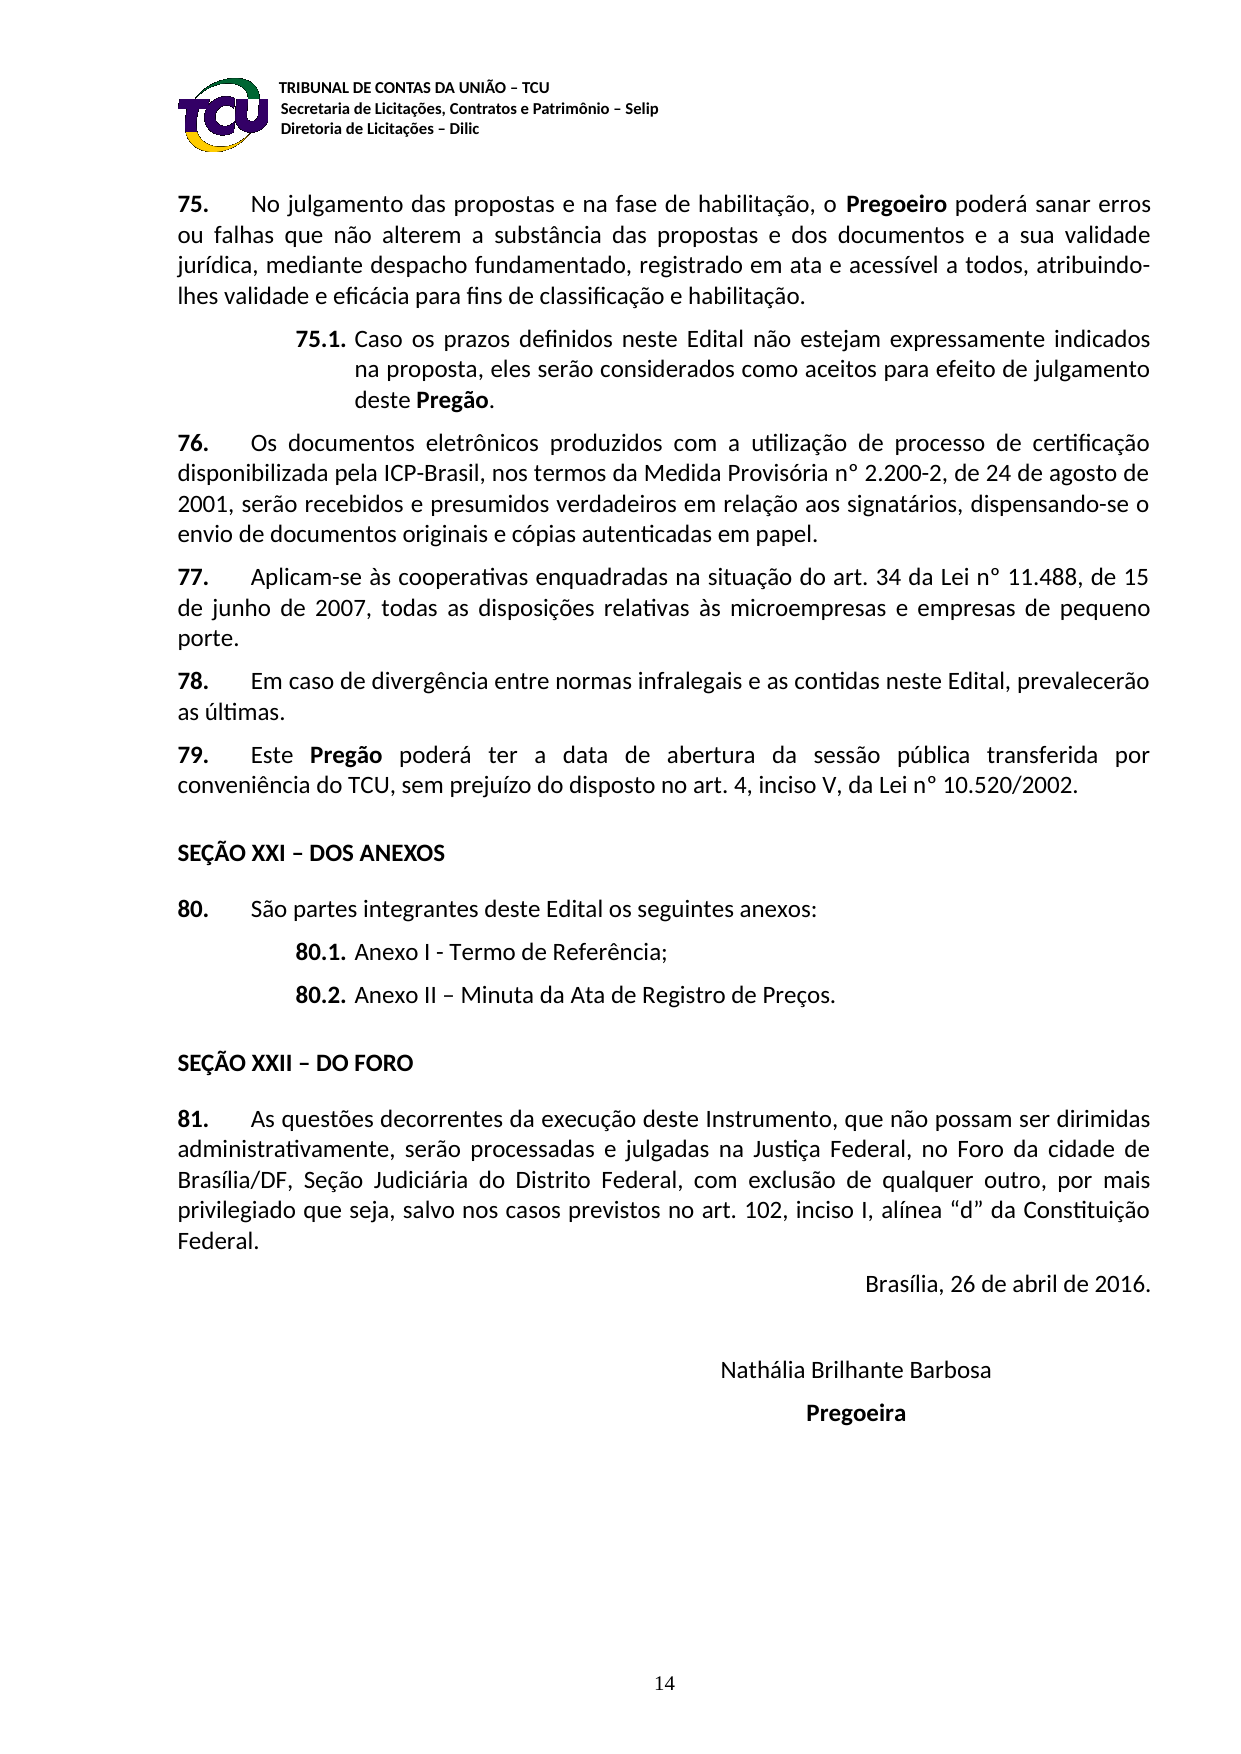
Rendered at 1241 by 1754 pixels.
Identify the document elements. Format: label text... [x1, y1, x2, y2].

picture [177, 78, 268, 152]
list Aplicam-se às cooperativas enquadradas na situação do art. 34 da Lei nº 11.488, de 15 de junho de 2007, todas as disposições relativas às microempresas e empresas de pequeno porte. [177, 561, 1152, 653]
list No julgamento das propostas e na fase de habilitação, o Pregoeiro poderá sanar erros ou falhas que não alterem a substância das propostas e dos documentos e a sua validade jurídica, mediante despacho fundamentado, registrado em ata e acessível a todos, atribuindo-lhes validade e eficácia para fins de classificação e habilitação. [177, 188, 1152, 310]
list Caso os prazos definidos neste Edital não estejam expressamente indicados na proposta, eles serão considerados como aceitos para efeito de julgamento deste Pregão. [295, 323, 1152, 414]
list Anexo II – Minuta da Ata de Registro de Preços. [295, 979, 1152, 1010]
list As questões decorrentes da execução deste Instrumento, que não possam ser dirimidas administrativamente, serão processadas e julgadas na Justiça Federal, no Foro da cidade de Brasília/DF, Seção Judiciária do Distrito Federal, com exclusão de qualquer outro, por mais privilegiado que seja, salvo nos casos previstos no art. 102, inciso I, alínea “d” da Constituição Federal. [177, 1103, 1152, 1255]
list São partes integrantes deste Edital os seguintes anexos: [177, 893, 1152, 924]
text Nathália Brilhante Barbosa [561, 1354, 1152, 1384]
list Anexo I - Termo de Referência; [295, 936, 1152, 967]
list Os documentos eletrônicos produzidos com a utilização de processo de certificação disponibilizada pela ICP-Brasil, nos termos da Medida Provisória nº 2.200-2, de 24 de agosto de 2001, serão recebidos e presumidos verdadeiros em relação aos signatários, dispensando-se o envio de documentos originais e cópias autenticadas em papel. [177, 427, 1152, 549]
list Este Pregão poderá ter a data de abertura da sessão pública transferida por conveniência do TCU, sem prejuízo do disposto no art. 4, inciso V, da Lei nº 10.520/2002. [177, 739, 1152, 800]
text Brasília, 26 de abril de 2016. [177, 1268, 1152, 1298]
subtitle SEÇÃO XXII – DO FORO [177, 1047, 1152, 1078]
text Pregoeira [561, 1397, 1152, 1427]
subtitle SEÇÃO XXI – DOS ANEXOS [177, 838, 1152, 868]
list Em caso de divergência entre normas infralegais e as contidas neste Edital, prevalecerão as últimas. [177, 666, 1152, 727]
